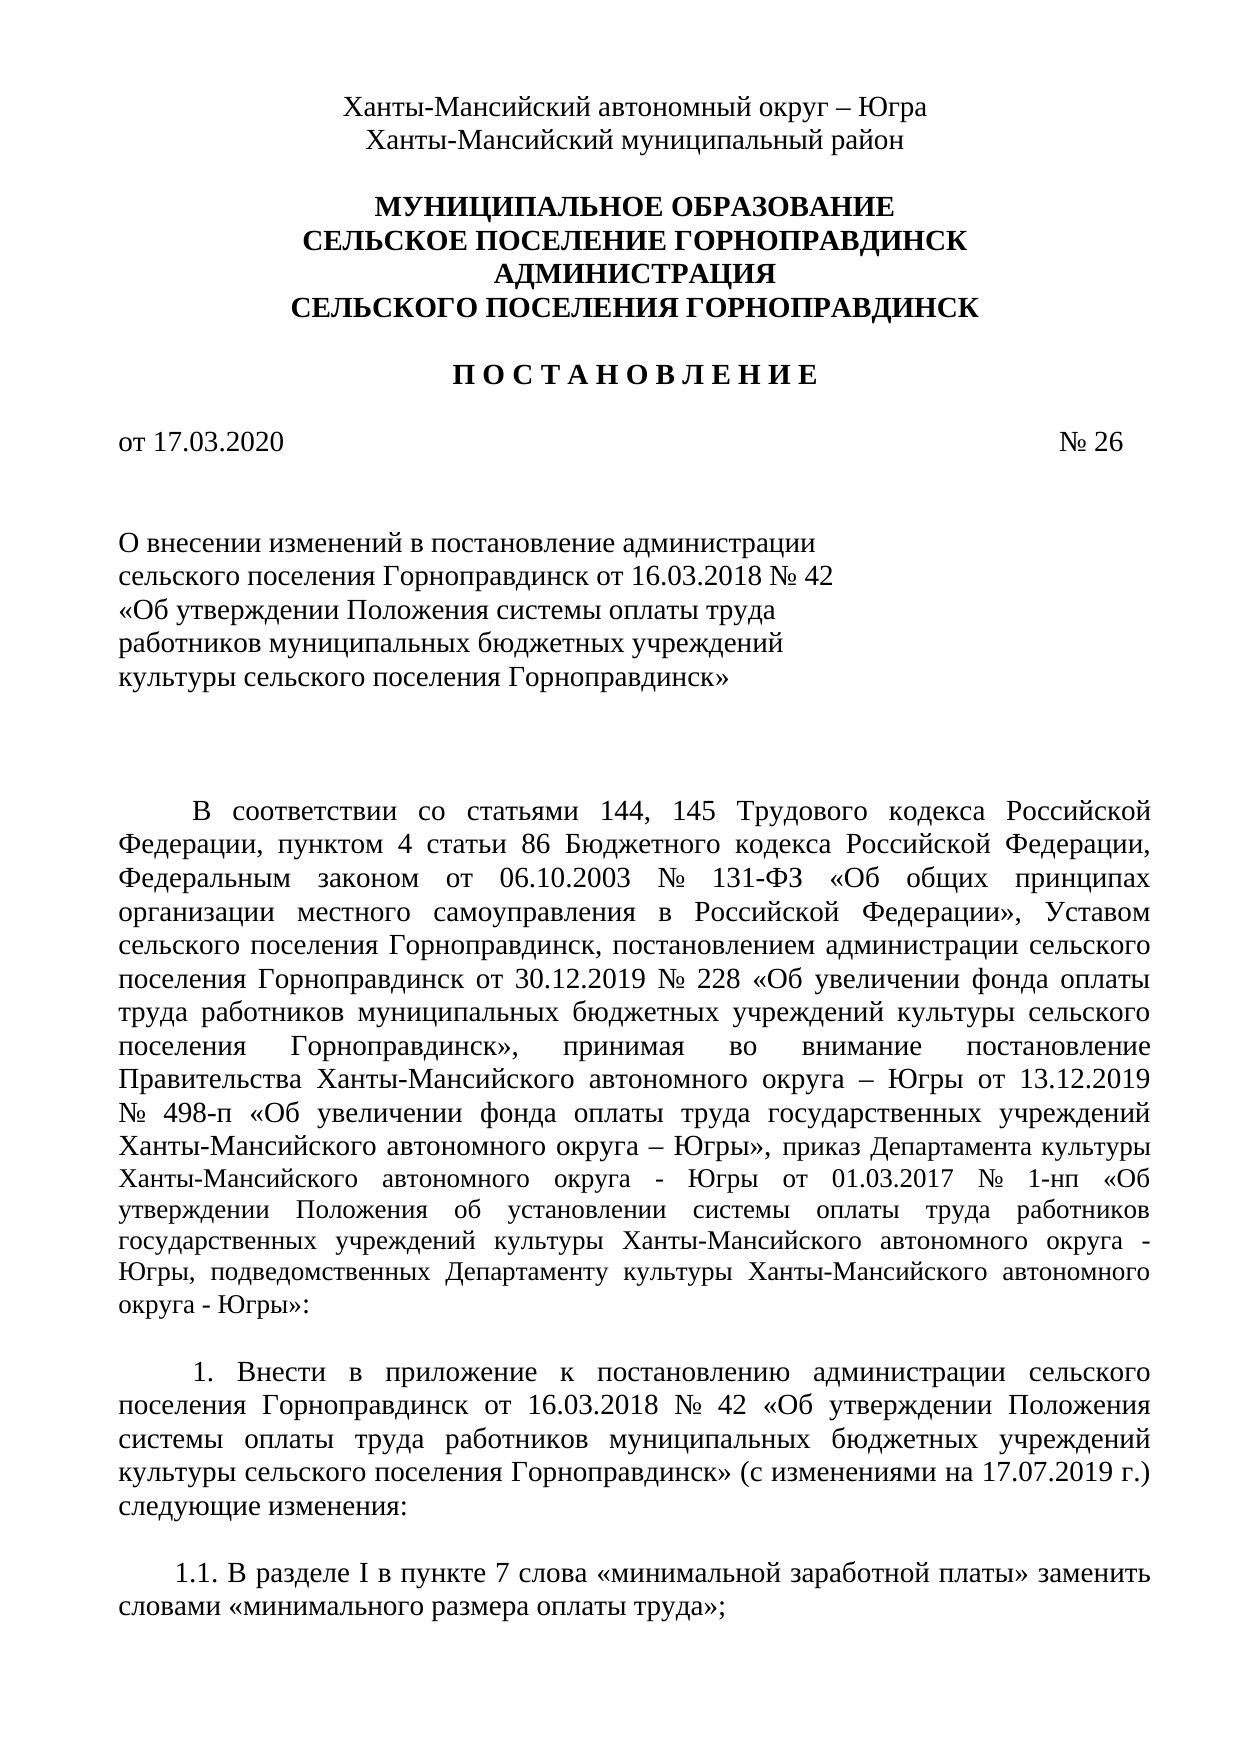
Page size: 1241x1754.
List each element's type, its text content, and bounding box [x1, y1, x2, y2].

text «Об утверждении Положения системы оплаты труда [118, 592, 1152, 625]
text В соответствии со статьями 144, 145 Трудового кодекса Российской Федерации, пунктом 4 статьи 86 Бюджетного кодекса Российской Федерации, Федеральным законом от 06.10.2003 № 131-ФЗ «Об общих принципах организации местного самоуправления в Российской Федерации», Уставом сельского поселения Горноправдинск, постановлением администрации сельского поселения Горноправдинск от 30.12.2019 № 228 «Об увеличении фонда оплаты труда работников муниципальных бюджетных учреждений культуры сельского поселения Горноправдинск», принимая во внимание постановление Правительства Ханты-Мансийского автономного округа – Югры от 13.12.2019 № 498-п «Об увеличении фонда оплаты труда государственных учреждений Ханты-Мансийского автономного округа – Югры», приказ Департамента культуры Ханты-Мансийского автономного округа - Югры от 01.03.2017 № 1-нп «Об утверждении Положения об установлении системы оплаты труда работников государственных учреждений культуры Ханты-Мансийского автономного округа - Югры, подведомственных Департаменту культуры Ханты-Мансийского автономного округа - Югры»: [118, 793, 1152, 1320]
text 1.1. В разделе I в пункте 7 слова «минимальной заработной платы» заменить словами «минимального размера оплаты труда»; [118, 1555, 1152, 1622]
text СЕЛЬСКОГО ПОСЕЛЕНИЯ ГОРНОПРАВДИНСК [118, 290, 1152, 323]
text П О С Т А Н О В Л Е Н И Е [118, 357, 1152, 391]
text О внесении изменений в постановление администрации [118, 525, 1152, 558]
text 1. Внести в приложение к постановлению администрации сельского поселения Горноправдинск от 16.03.2018 № 42 «Об утверждении Положения системы оплаты труда работников муниципальных бюджетных учреждений культуры сельского поселения Горноправдинск» (с изменениями на 17.07.2019 г.) следующие изменения: [118, 1354, 1152, 1521]
title Ханты-Мансийский автономный округ – Югра [118, 89, 1152, 122]
text от 17.03.2020 № 26 [118, 424, 1152, 458]
text культуры сельского поселения Горноправдинск» [118, 659, 1152, 692]
text МУНИЦИПАЛЬНОЕ ОБРАЗОВАНИЕ [118, 189, 1152, 223]
text сельского поселения Горноправдинск от 16.03.2018 № 42 [118, 558, 1152, 592]
title Ханты-Мансийский муниципальный район [118, 122, 1152, 156]
text СЕЛЬСКОЕ ПОСЕЛЕНИЕ ГОРНОПРАВДИНСК [118, 223, 1152, 256]
text работников муниципальных бюджетных учреждений [118, 625, 1152, 659]
text АДМИНИСТРАЦИЯ [118, 256, 1152, 290]
